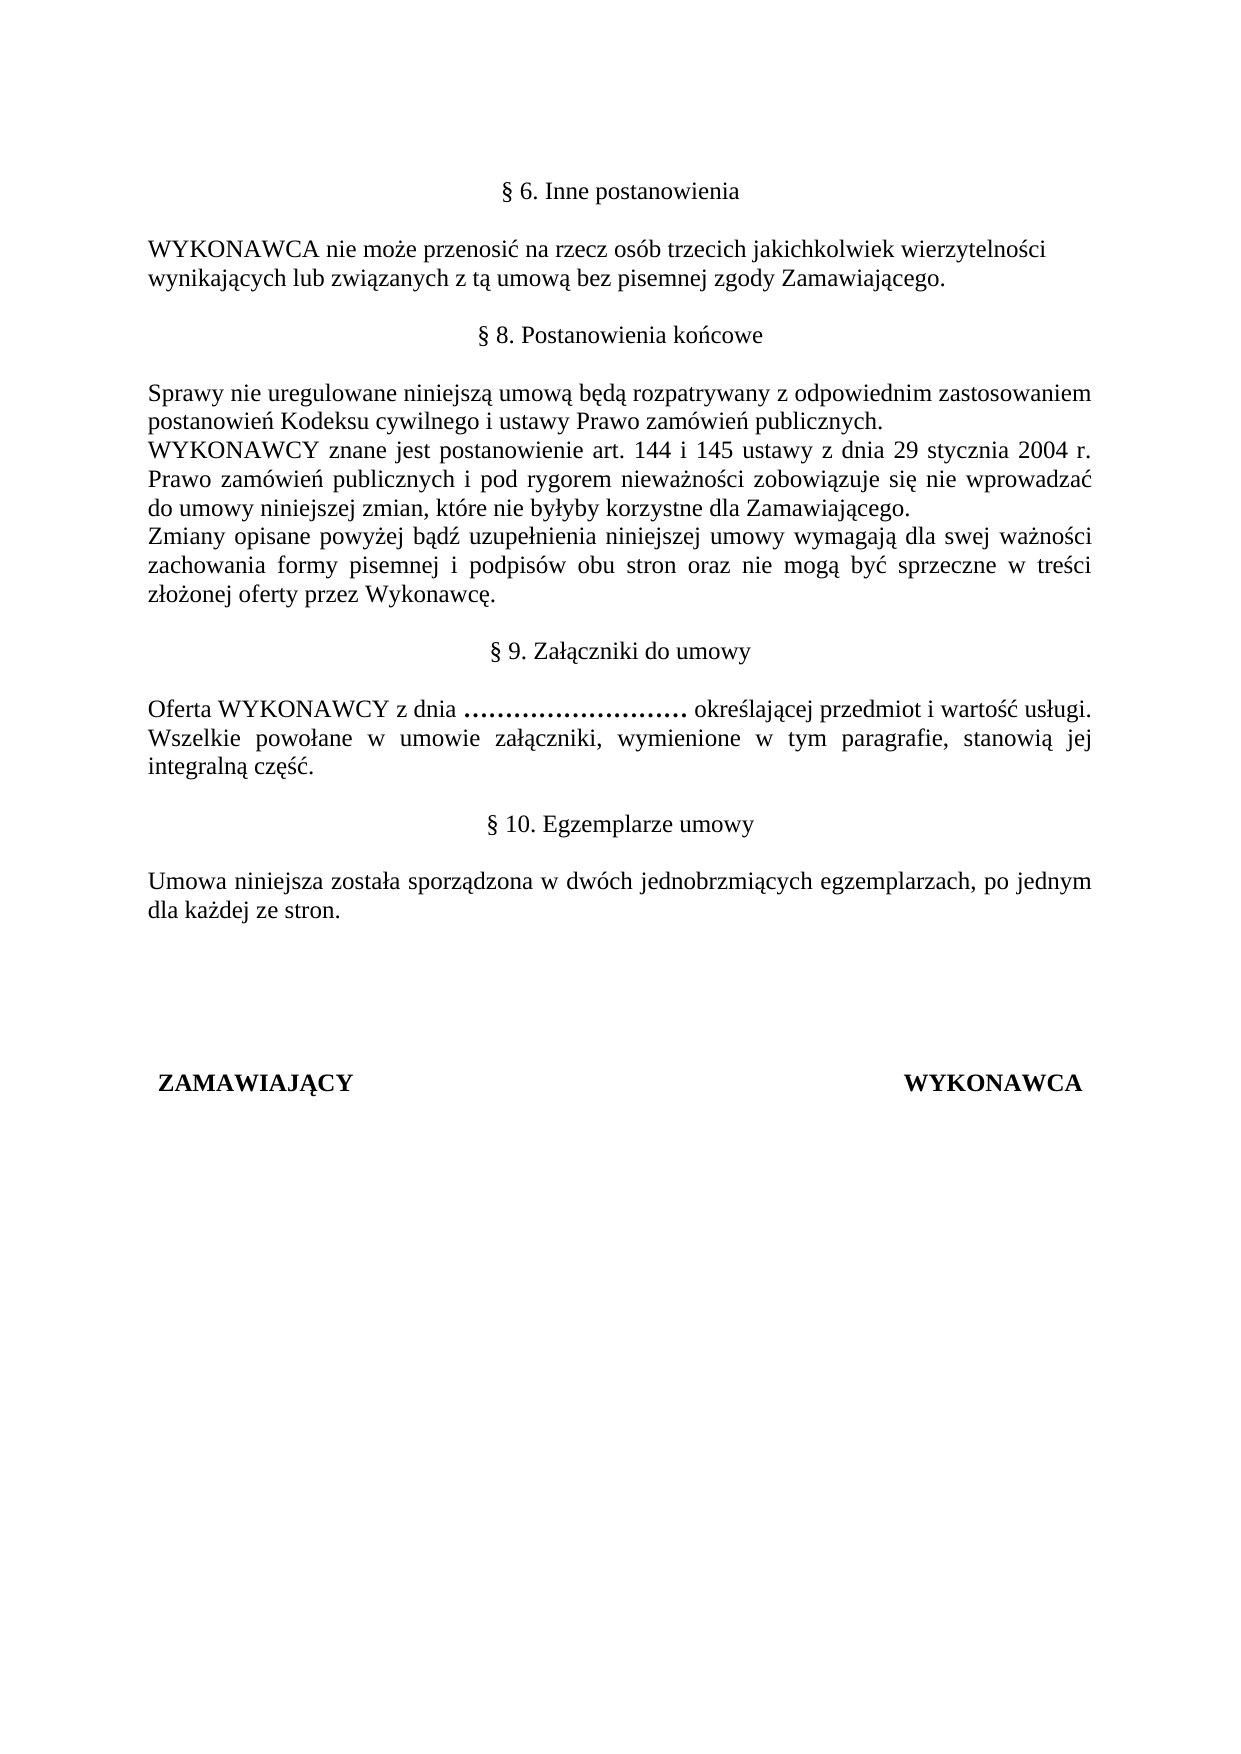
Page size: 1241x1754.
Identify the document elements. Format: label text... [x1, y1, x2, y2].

text Oferta WYKONAWCY z dnia ……………………… określającej przedmiot i wartość usługi. [148, 694, 1093, 723]
text Sprawy nie uregulowane niniejszą umową będą rozpatrywany z odpowiednim zastosowaniem postanowień Kodeksu cywilnego i ustawy Prawo zamówień publicznych. [148, 378, 1093, 435]
text § 10. Egzemplarze umowy [148, 809, 1093, 838]
text § 8. Postanowienia końcowe [148, 320, 1093, 349]
text § 6. Inne postanowienia [148, 176, 1093, 205]
subtitle § 9. Załączniki do umowy [148, 636, 1093, 665]
text Zmiany opisane powyżej bądź uzupełnienia niniejszej umowy wymagają dla swej ważności zachowania formy pisemnej i podpisów obu stron oraz nie mogą być sprzeczne w treści złożonej oferty przez Wykonawcę. [148, 521, 1093, 608]
text wynikających lub związanych z tą umową bez pisemnej zgody Zamawiającego. [148, 263, 1093, 291]
subtitle ZAMAWIAJĄCY WYKONAWCA [148, 1068, 1093, 1096]
text Umowa niniejsza została sporządzona w dwóch jednobrzmiących egzemplarzach, po jednym dla każdej ze stron. [148, 866, 1093, 924]
text WYKONAWCY znane jest postanowienie art. 144 i 145 ustawy z dnia 29 stycznia 2004 r. Prawo zamówień publicznych i pod rygorem nieważności zobowiązuje się nie wprowadzać do umowy niniejszej zmian, które nie byłyby korzystne dla Zamawiającego. [148, 435, 1093, 521]
text WYKONAWCA nie może przenosić na rzecz osób trzecich jakichkolwiek wierzytelności [148, 234, 1093, 263]
text Wszelkie powołane w umowie załączniki, wymienione w tym paragrafie, stanowią jej integralną część. [148, 723, 1093, 780]
